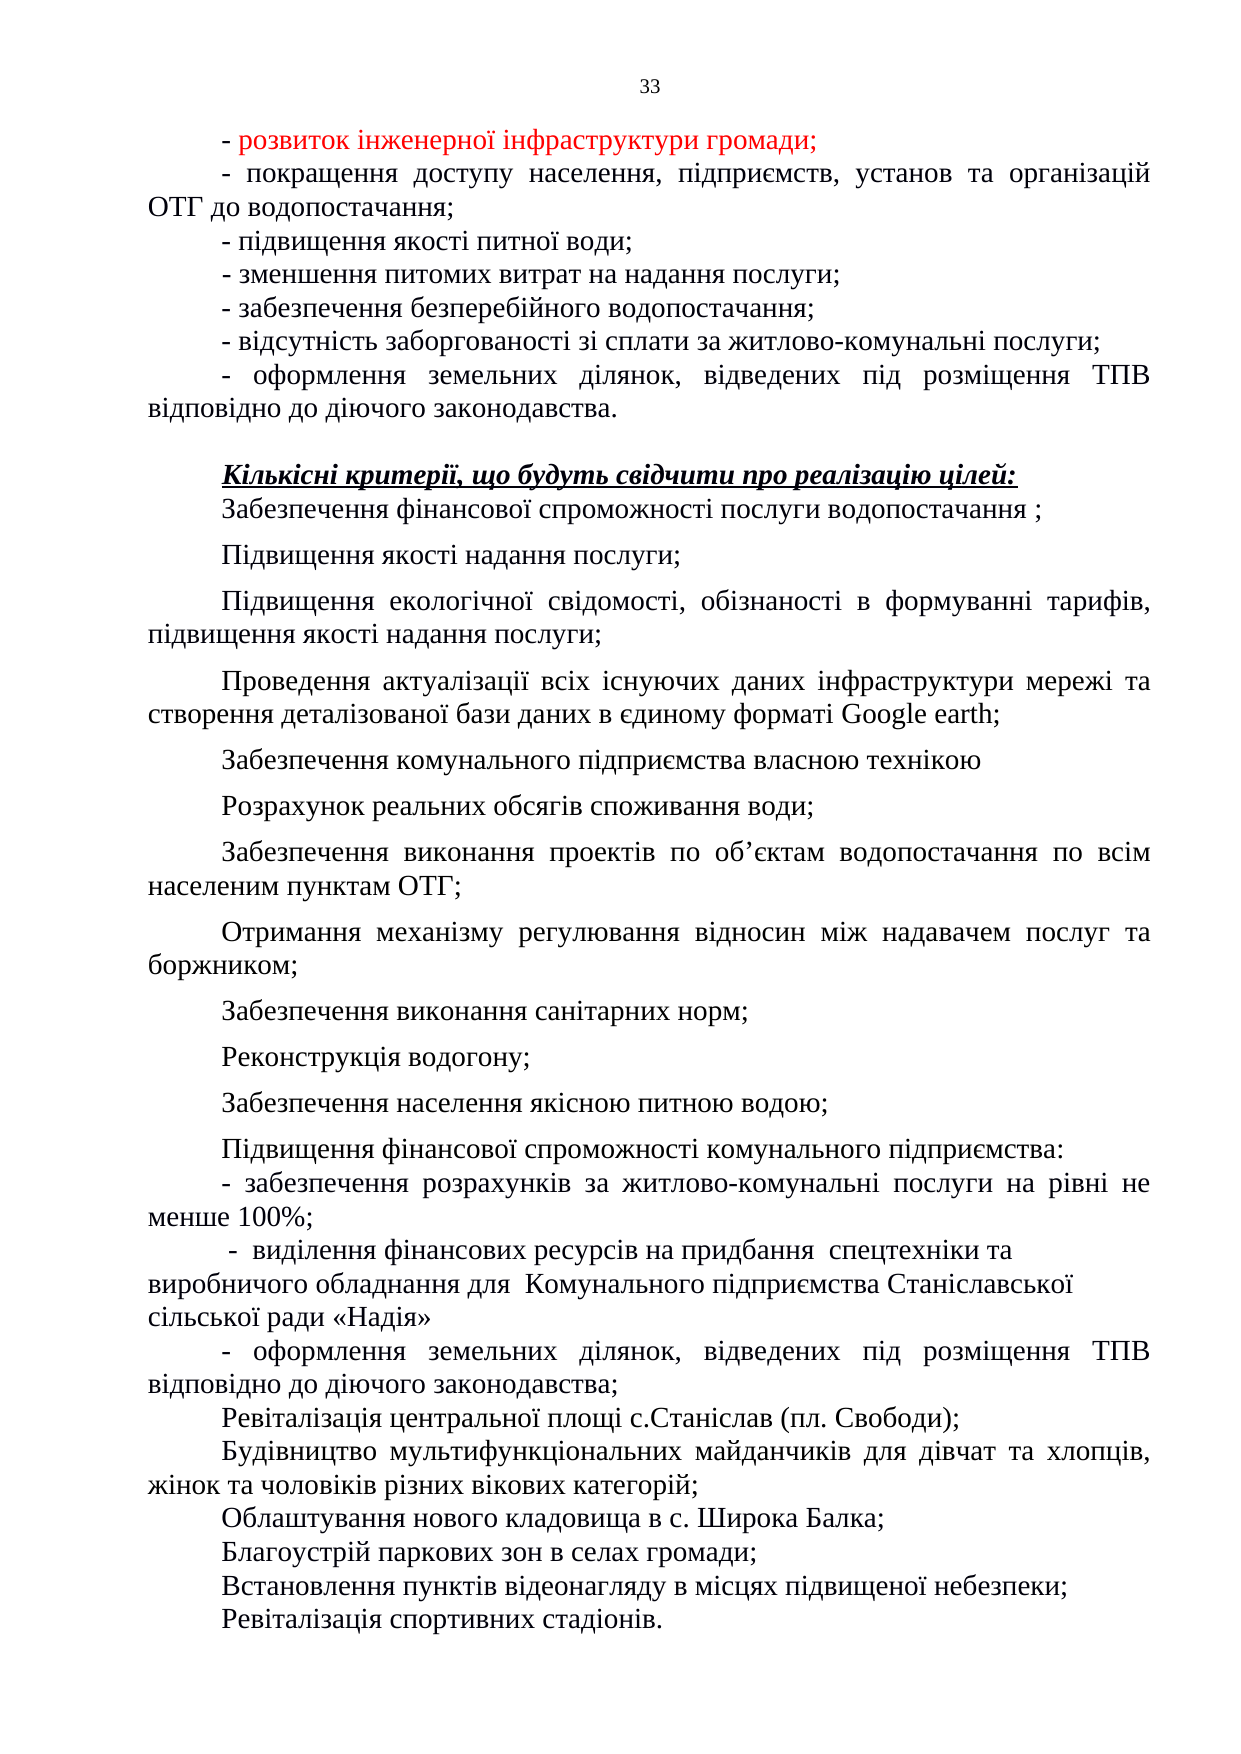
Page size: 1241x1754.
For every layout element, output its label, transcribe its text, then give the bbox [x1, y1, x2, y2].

text Підвищення екологічної свідомості, обізнаності в формуванні тарифів, підвищення якості надання послуги; [148, 583, 1152, 650]
text Отримання механізму регулювання відносин між надавачем послуг та боржником; [148, 914, 1152, 981]
text - виділення фінансових ресурсів на придбання спецтехніки та виробничого обладнання для Комунального підприємства Станіславської сільської ради «Надія» [148, 1232, 1152, 1333]
text Облаштування нового кладовища в с. Широка Балка; [148, 1501, 1152, 1534]
text Забезпечення фінансової спроможності послуги водопостачання ; [148, 491, 1152, 524]
text Забезпечення виконання санітарних норм; [148, 993, 1152, 1027]
text - оформлення земельних ділянок, відведених під розміщення ТПВ відповідно до діючого законодавства; [148, 1333, 1152, 1400]
text - забезпечення безперебійного водопостачання; [148, 290, 1152, 323]
text Підвищення якості надання послуги; [148, 537, 1152, 571]
text Встановлення пунктів відеонагляду в місцях підвищеної небезпеки; [179, 1568, 1152, 1601]
text Реконструкція водогону; [148, 1039, 1152, 1073]
text Будівництво мультифункціональних майданчиків для дівчат та хлопців, жінок та чоловіків різних вікових категорій; [148, 1433, 1152, 1501]
text Забезпечення населення якісною питною водою; [148, 1086, 1152, 1119]
text - оформлення земельних ділянок, відведених під розміщення ТПВ відповідно до діючого законодавства. [148, 357, 1152, 424]
text - зменшення питомих витрат на надання послуги; [148, 256, 1152, 290]
text - підвищення якості питної води; [148, 223, 1152, 256]
text Ревіталізація спортивних стадіонів. [179, 1601, 1152, 1635]
text - розвиток інженерної інфраструктури громади; [148, 122, 1152, 156]
text Проведення актуалізації всіх існуючих даних інфраструктури мережі та створення деталізованої бази даних в єдиному форматі Google earth; [148, 663, 1152, 730]
text Благоустрій паркових зон в селах громади; [179, 1534, 1152, 1568]
text Підвищення фінансової спроможності комунального підприємства: [148, 1132, 1152, 1165]
text - забезпечення розрахунків за житлово-комунальні послуги на рівні не менше 100%; [148, 1165, 1152, 1232]
text - покращення доступу населення, підприємств, установ та організацій ОТГ до водопостачання; [148, 156, 1152, 223]
text Забезпечення комунального підприємства власною технікою [148, 742, 1152, 776]
text - відсутність заборгованості зі сплати за житлово-комунальні послуги; [148, 323, 1152, 357]
text Забезпечення виконання проектів по об’єктам водопостачання по всім населеним пунктам ОТГ; [148, 834, 1152, 901]
text Розрахунок реальних обсягів споживання води; [148, 788, 1152, 822]
text Ревіталізація центральної площі с.Станіслав (пл. Свободи); [148, 1400, 1152, 1433]
text Кількісні критерії, що будуть свідчити про реалізацію цілей: [148, 457, 1152, 491]
